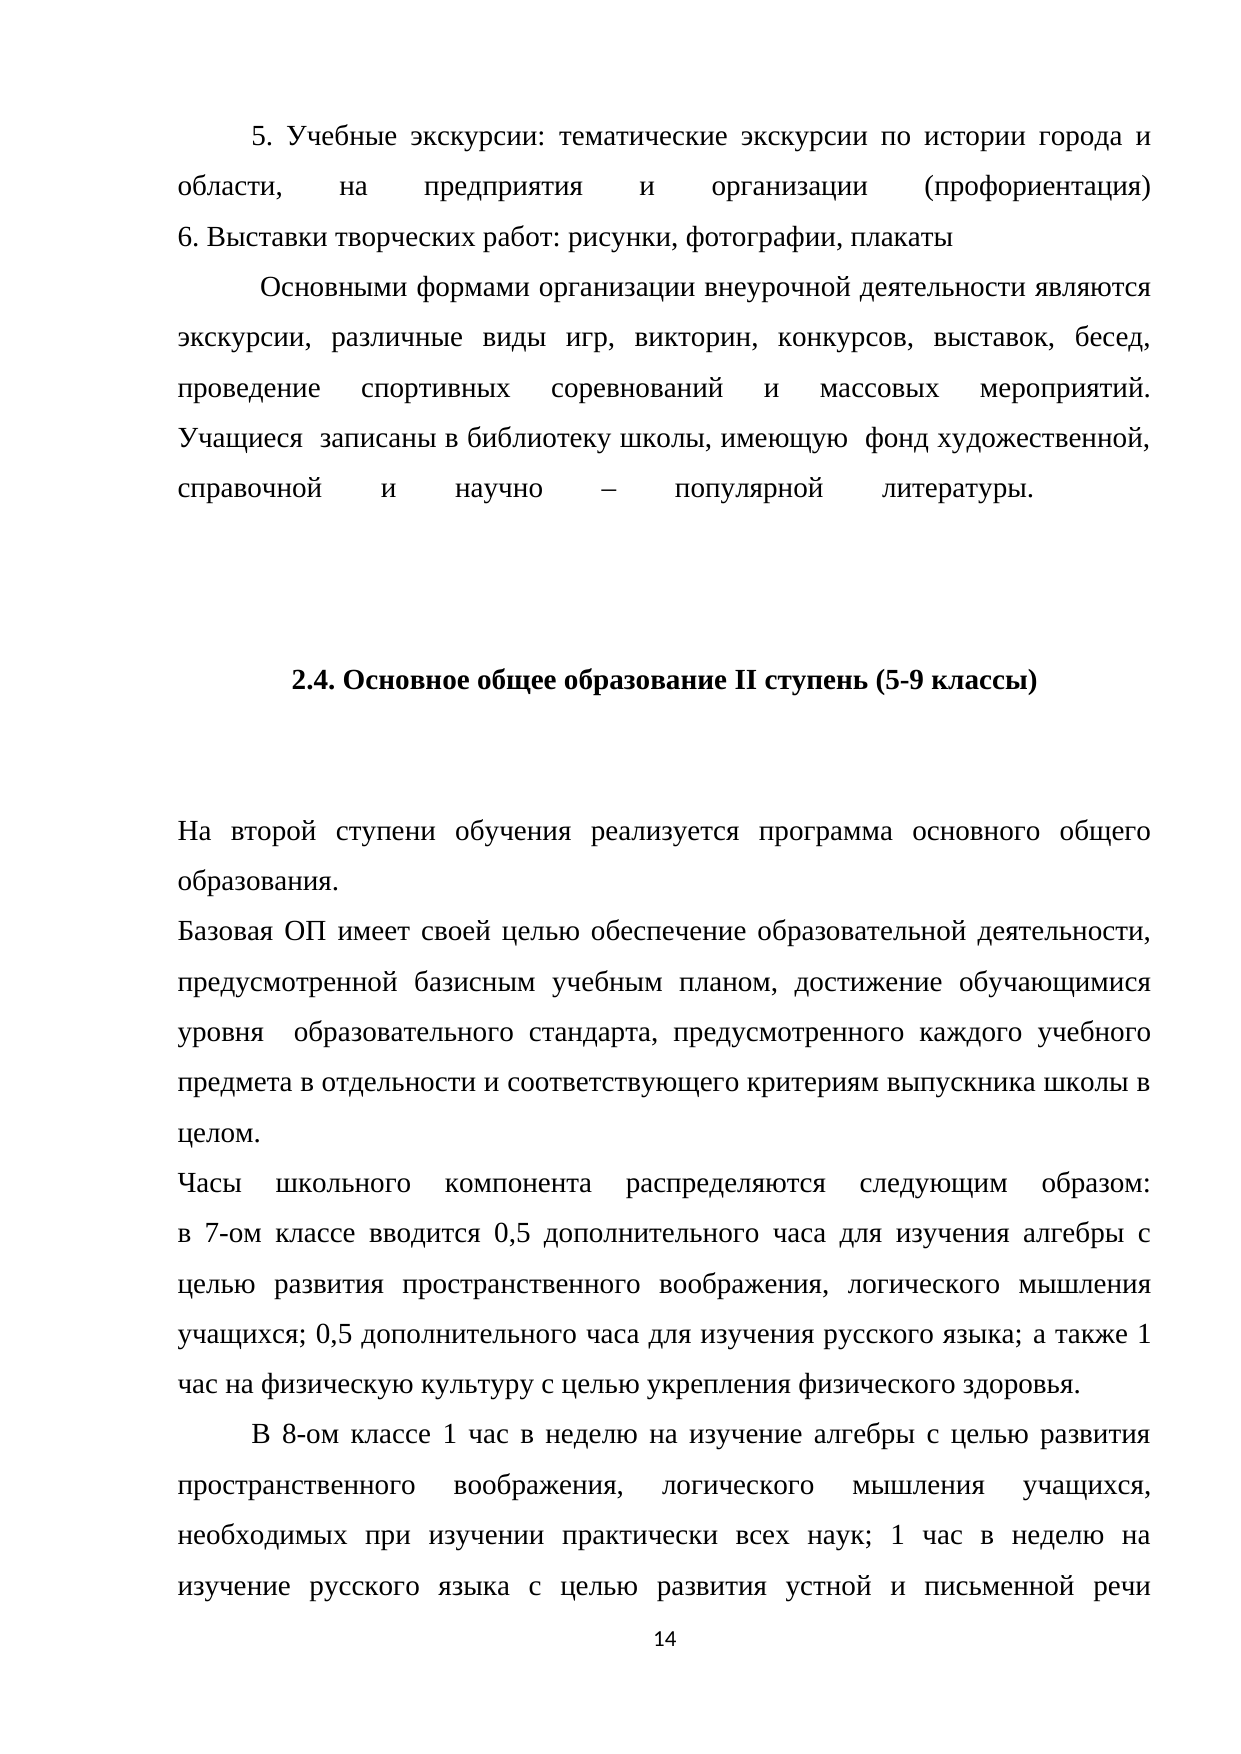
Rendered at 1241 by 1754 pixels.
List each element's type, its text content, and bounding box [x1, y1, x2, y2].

text На второй ступени обучения реализуется программа основного общего образования. Базовая ОП имеет своей целью обеспечение образовательной деятельности, предусмотренной базисным учебным планом, достижение обучающимися уровня образовательного стандарта, предусмотренного каждого учебного предмета в отдельности и соответствующего критериям выпускника школы в целом. Часы школьного компонента распределяются следующим образом: в 7-ом классе вводится 0,5 дополнительного часа для изучения алгебры с целью развития пространственного воображения, логического мышления учащихся; 0,5 дополнительного часа для изучения русского языка; а также 1 час на физическую культуру с целью укрепления физического здоровья. [177, 763, 1152, 1400]
text 5. Учебные экскурсии: тематические экскурсии по истории города и области, на предприятия и организации (профориентация) 6. Выставки творческих работ: рисунки, фотографии, плакаты [177, 118, 1152, 252]
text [177, 1417, 1152, 1601]
text 2.4. Основное общее образование II ступень (5-9 классы) [177, 612, 1152, 696]
text Основными формами организации внеурочной деятельности являются экскурсии, различные виды игр, викторин, конкурсов, выставок, бесед, проведение спортивных соревнований и массовых мероприятий. Учащиеся записаны в библиотеку школы, имеющую фонд художественной, справочной и научно – популярной литературы. [177, 269, 1152, 597]
